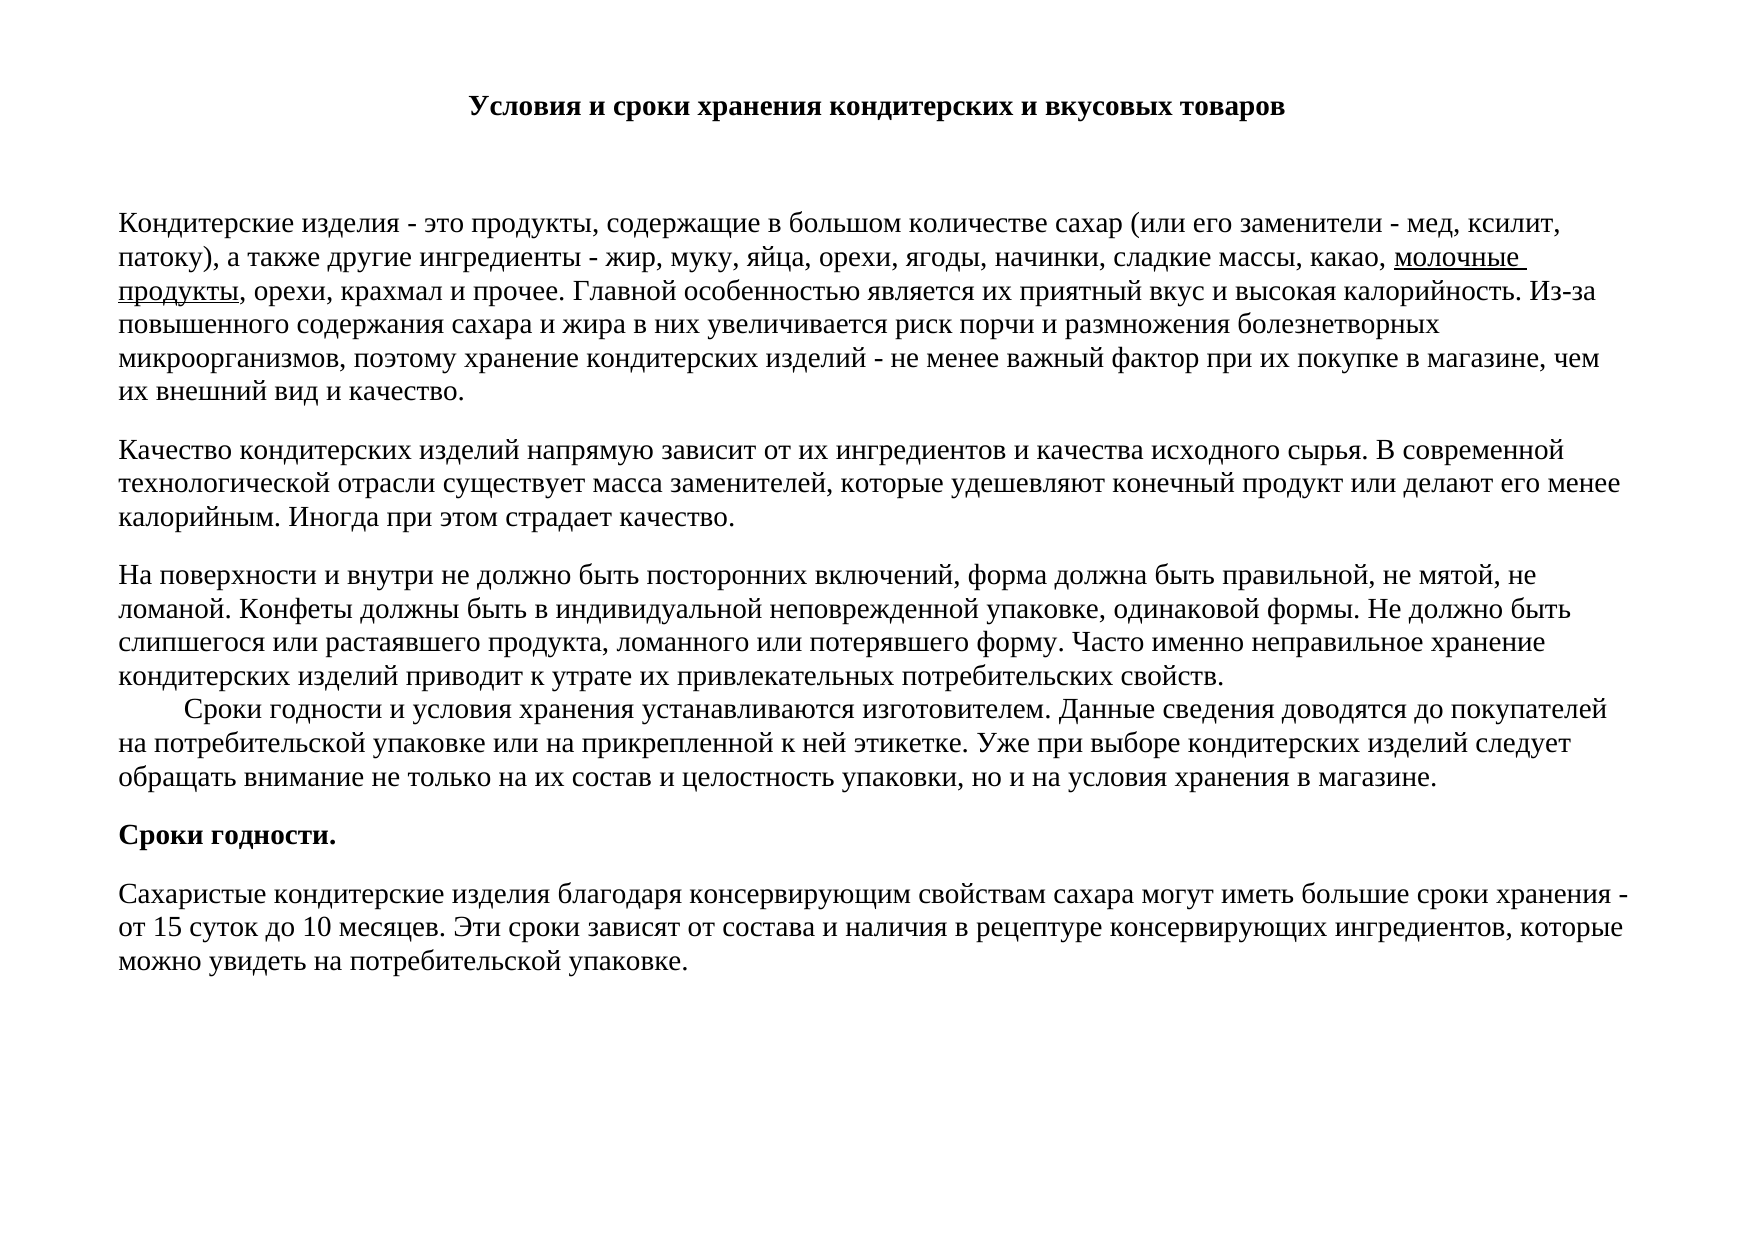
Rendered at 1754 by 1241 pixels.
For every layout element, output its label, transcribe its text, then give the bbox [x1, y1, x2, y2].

text Кондитерские изделия - это продукты, содержащие в большом количестве сахар (или его заменители - мед, ксилит, патоку), а также другие ингредиенты - жир, муку, яйца, орехи, ягоды, начинки, сладкие массы, какао, молочные продукты, орехи, крахмал и прочее. Главной особенностью является их приятный вкус и высокая калорийность. Из-за повышенного содержания сахара и жира в них увеличивается риск порчи и размножения болезнетворных микроорганизмов, поэтому хранение кондитерских изделий - не менее важный фактор при их покупке в магазине, чем их внешний вид и качество. [118, 206, 1636, 407]
text Сахаристые кондитерские изделия благодаря консервирующим свойствам сахара могут иметь большие сроки хранения - от 15 суток до 10 месяцев. Эти сроки зависят от состава и наличия в рецептуре консервирующих ингредиентов, которые можно увидеть на потребительской упаковке. [118, 876, 1636, 976]
text На поверхности и внутри не должно быть посторонних включений, форма должна быть правильной, не мятой, не ломаной. Конфеты должны быть в индивидуальной неповрежденной упаковке, одинаковой формы. Не должно быть слипшегося или растаявшего продукта, ломанного или потерявшего форму. Часто именно неправильное хранение кондитерских изделий приводит к утрате их привлекательных потребительских свойств. Сроки годности и условия хранения устанавливаются изготовителем. Данные сведения доводятся до покупателей на потребительской упаковке или на прикрепленной к ней этикетке. Уже при выборе кондитерских изделий следует обращать внимание не только на их состав и целостность упаковки, но и на условия хранения в магазине. [118, 557, 1636, 792]
text Условия и сроки хранения кондитерских и вкусовых товаров [118, 88, 1636, 122]
text Сроки годности. [118, 817, 1636, 851]
text Качество кондитерских изделий напрямую зависит от их ингредиентов и качества исходного сырья. В современной технологической отрасли существует масса заменителей, которые удешевляют конечный продукт или делают его менее калорийным. Иногда при этом страдает качество. [118, 432, 1636, 532]
